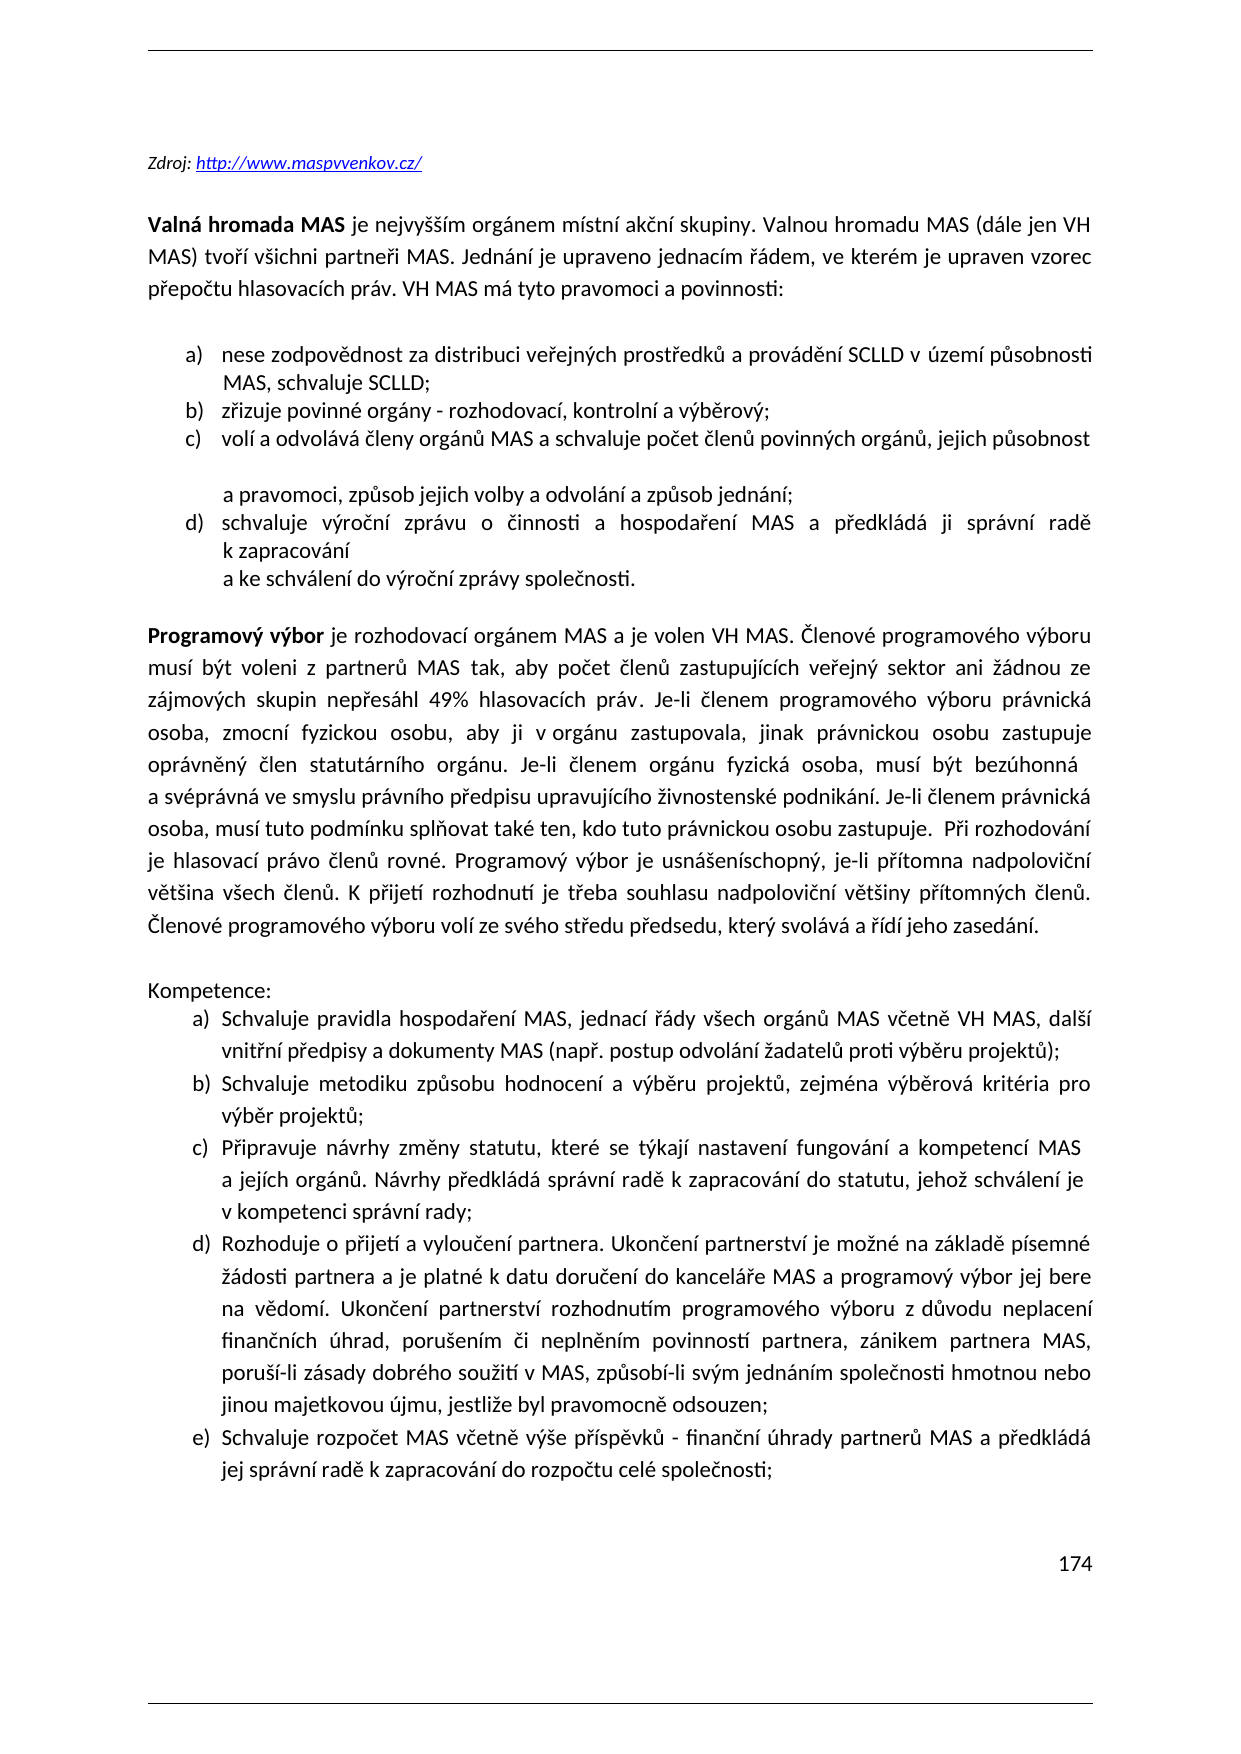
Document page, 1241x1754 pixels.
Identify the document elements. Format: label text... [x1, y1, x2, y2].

list Schvaluje rozpočet MAS včetně výše příspěvků - finanční úhrady partnerů MAS a předkládá jej správní radě k zapracování do rozpočtu celé společnosti; [192, 1423, 1093, 1483]
text Kompetence: [148, 976, 1093, 1004]
list Připravuje návrhy změny statutu, které se týkají nastavení fungování a kompetencí MAS a jejích orgánů. Návrhy předkládá správní radě k zapracování do statutu, jehož schválení je v kompetenci správní rady; [192, 1133, 1093, 1225]
list volí a odvolává členy orgánů MAS a schvaluje počet členů povinných orgánů, jejich působnost a pravomoci, způsob jejich volby a odvolání a způsob jednání; [185, 424, 1093, 508]
text Valná hromada MAS je nejvyšším orgánem místní akční skupiny. Valnou hromadu MAS (dále jen VH MAS) tvoří všichni partneři MAS. Jednání je upraveno jednacím řádem, ve kterém je upraven vzorec přepočtu hlasovacích práv. VH MAS má tyto pravomoci a povinnosti: [148, 210, 1093, 302]
list nese zodpovědnost za distribuci veřejných prostředků a provádění SCLLD v území působnosti MAS, schvaluje SCLLD; [185, 340, 1093, 396]
list schvaluje výroční zprávu o činnosti a hospodaření MAS a předkládá ji správní radě k zapracování a ke schválení do výroční zprávy společnosti. [185, 508, 1093, 592]
list Schvaluje pravidla hospodaření MAS, jednací řády všech orgánů MAS včetně VH MAS, další vnitřní předpisy a dokumenty MAS (např. postup odvolání žadatelů proti výběru projektů); [192, 1004, 1093, 1064]
text Zdroj: http://www.maspvvenkov.cz/ [148, 151, 1093, 174]
text Programový výbor je rozhodovací orgánem MAS a je volen VH MAS. Členové programového výboru musí být voleni z partnerů MAS tak, aby počet členů zastupujících veřejný sektor ani žádnou ze zájmových skupin nepřesáhl 49% hlasovacích práv. Je-li členem programového výboru právnická osoba, zmocní fyzickou osobu, aby ji v orgánu zastupovala, jinak právnickou osobu zastupuje oprávněný člen statutárního orgánu. Je-li členem orgánu fyzická osoba, musí být bezúhonná a svéprávná ve smyslu právního předpisu upravujícího živnostenské podnikání. Je-li členem právnická osoba, musí tuto podmínku splňovat také ten, kdo tuto právnickou osobu zastupuje. Při rozhodování je hlasovací právo členů rovné. Programový výbor je usnášeníschopný, je-li přítomna nadpoloviční většina všech členů. K přijetí rozhodnutí je třeba souhlasu nadpoloviční většiny přítomných členů. Členové programového výboru volí ze svého středu předsedu, který svolává a řídí jeho zasedání. [148, 621, 1093, 939]
list zřizuje povinné orgány - rozhodovací, kontrolní a výběrový; [185, 396, 1093, 424]
list Schvaluje metodiku způsobu hodnocení a výběru projektů, zejména výběrová kritéria pro výběr projektů; [192, 1069, 1093, 1129]
list Rozhoduje o přijetí a vyloučení partnera. Ukončení partnerství je možné na základě písemné žádosti partnera a je platné k datu doručení do kanceláře MAS a programový výbor jej bere na vědomí. Ukončení partnerství rozhodnutím programového výboru z důvodu neplacení finančních úhrad, porušením či neplněním povinností partnera, zánikem partnera MAS, poruší-li zásady dobrého soužití v MAS, způsobí-li svým jednáním společnosti hmotnou nebo jinou majetkovou újmu, jestliže byl pravomocně odsouzen; [192, 1229, 1093, 1418]
